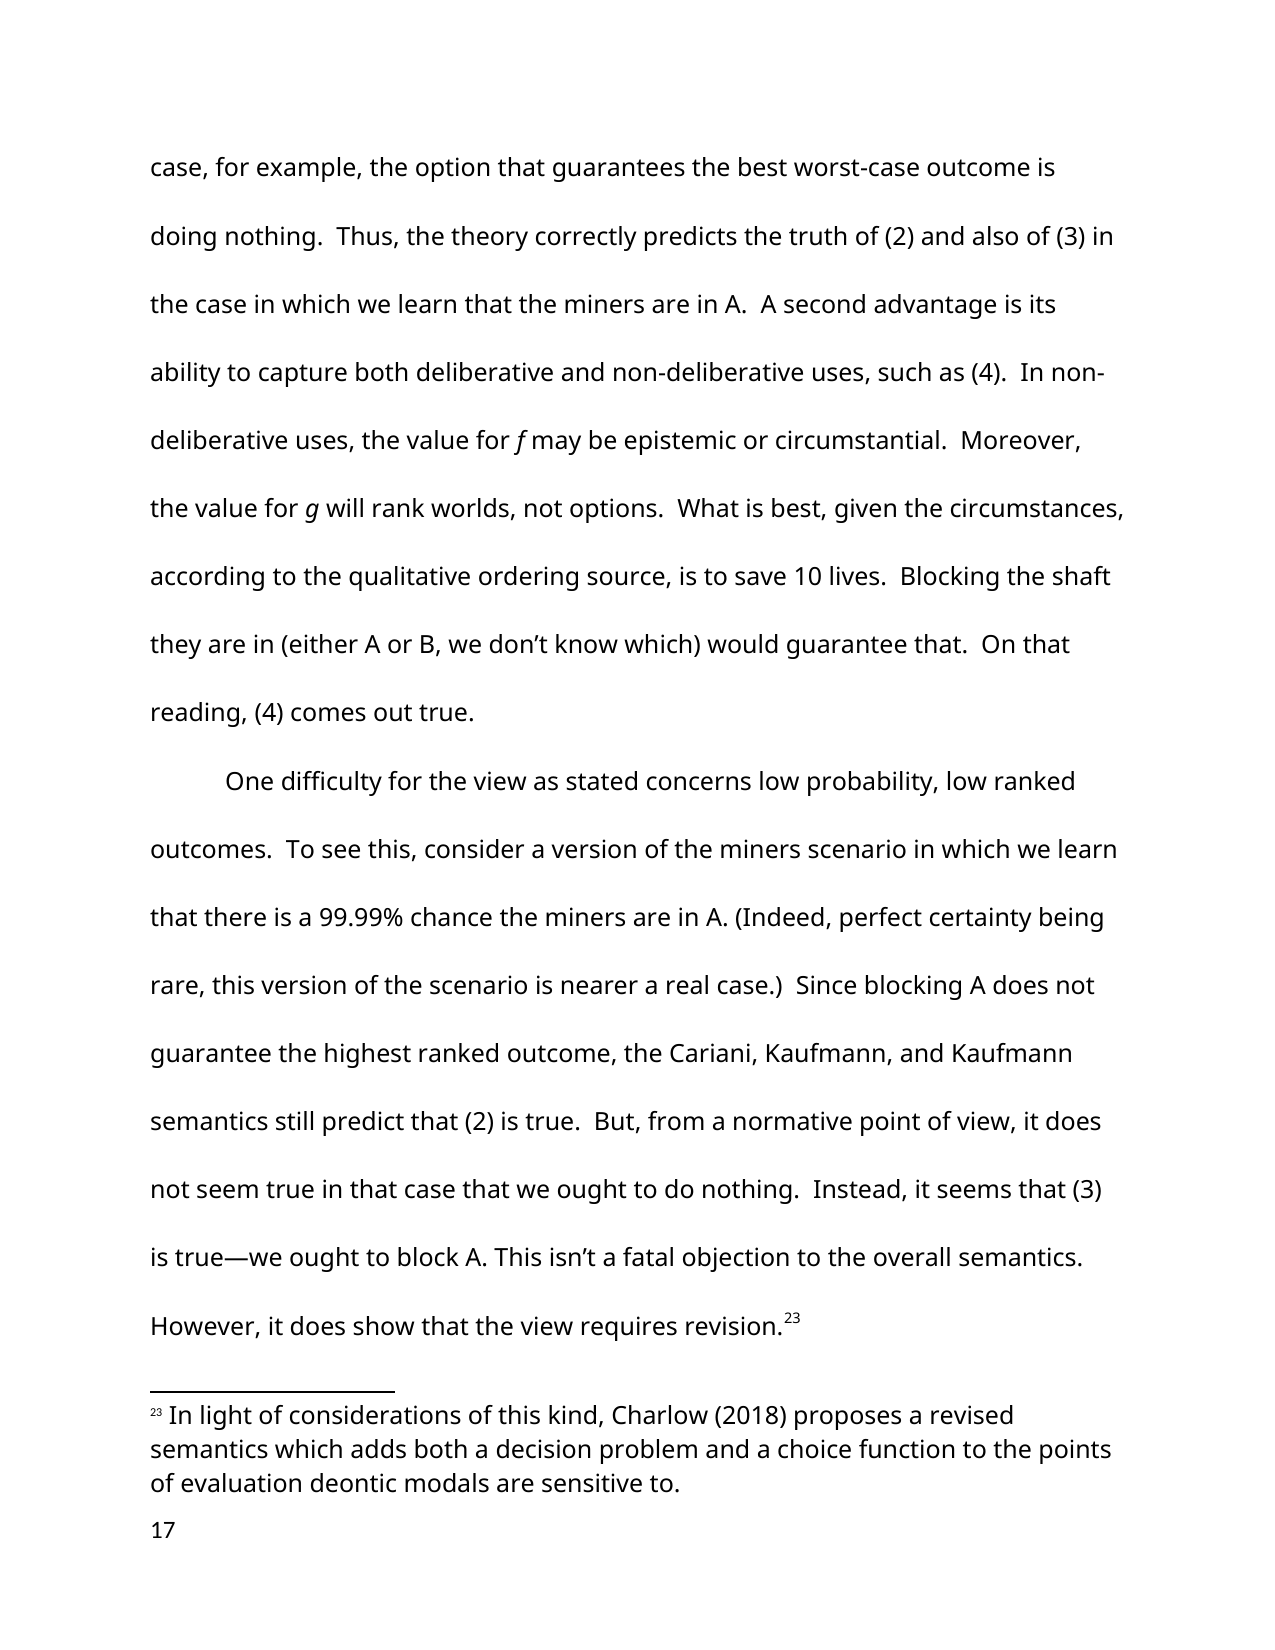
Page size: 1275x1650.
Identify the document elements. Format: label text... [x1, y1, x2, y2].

text One difficulty for the view as stated concerns low probability, low ranked outcomes. To see this, consider a version of the miners scenario in which we learn that there is a 99.99% chance the miners are in A. (Indeed, perfect certainty being rare, this version of the scenario is nearer a real case.) Since blocking A does not guarantee the highest ranked outcome, the Cariani, Kaufmann, and Kaufmann semantics still predict that (2) is true. But, from a normative point of view, it does not seem true in that case that we ought to do nothing. Instead, it seems that (3) is true—we ought to block A. This isn’t a fatal objection to the overall semantics. However, it does show that the view requires revision. [150, 763, 1125, 1342]
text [150, 150, 1125, 729]
